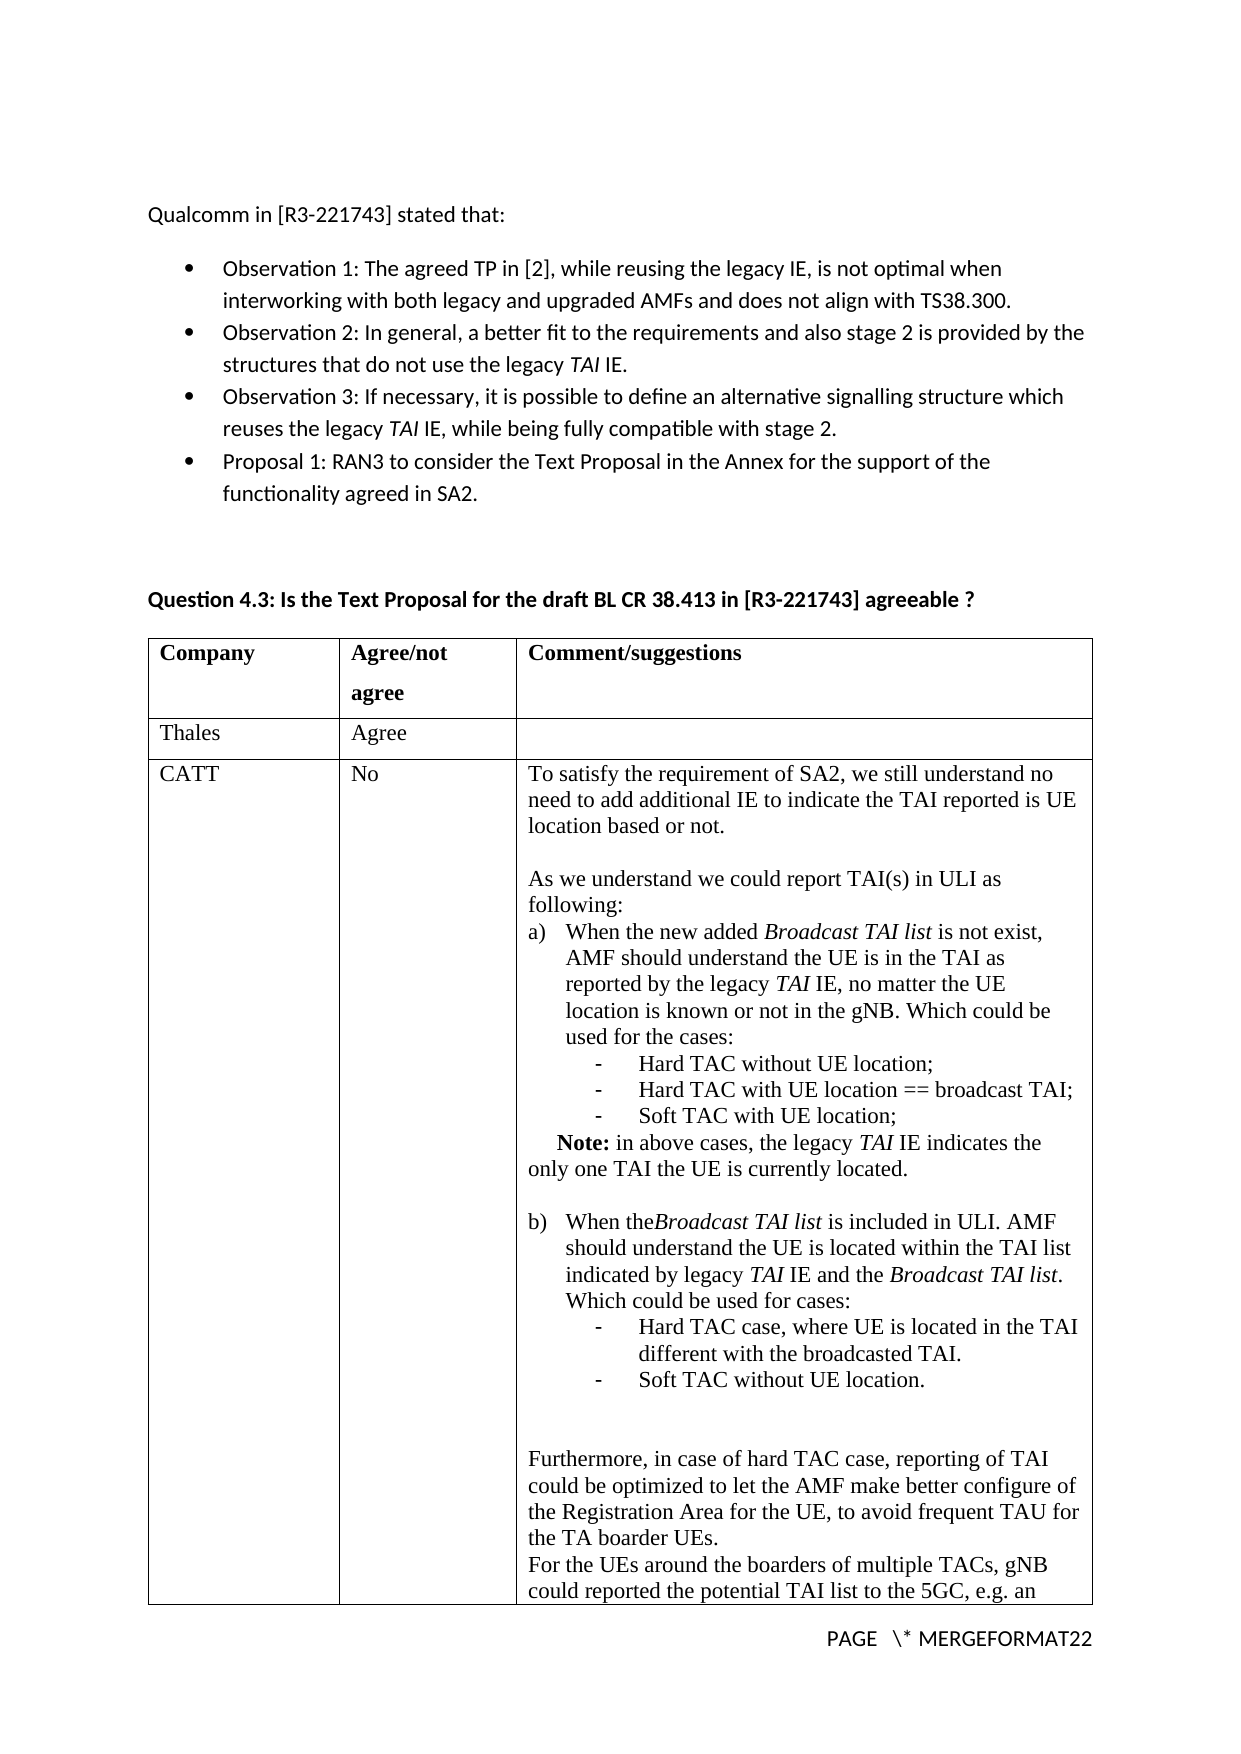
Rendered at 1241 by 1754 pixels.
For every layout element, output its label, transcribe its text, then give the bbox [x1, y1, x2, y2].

list Observation 2: In general, a better fit to the requirements and also stage 2 is provided by the structures that do not use the legacy TAI IE. [185, 318, 1093, 378]
table_cell CATT [149, 760, 339, 1603]
table_header Company [149, 639, 339, 718]
text Question 4.3: Is the Text Proposal for the draft BL CR 38.413 in [R3-221743] agreeable ? [148, 585, 1093, 613]
list Observation 3: If necessary, it is possible to define an alternative signalling structure which reuses the legacy TAI IE, while being fully compatible with stage 2. [185, 382, 1093, 443]
table_header Agree/not agree [340, 639, 516, 718]
list Observation 1: The agreed TP in [2], while reusing the legacy IE, is not optimal when interworking with both legacy and upgraded AMFs and does not align with TS38.300. [185, 254, 1093, 314]
table_cell No [340, 760, 516, 1603]
list Proposal 1: RAN3 to consider the Text Proposal in the Annex for the support of the functionality agreed in SA2. [185, 447, 1093, 507]
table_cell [517, 760, 1092, 1603]
table_cell Agree [340, 719, 516, 758]
text Qualcomm in [R3-221743] stated that: [148, 201, 1093, 229]
table_cell Thales [149, 719, 339, 758]
table_header Comment/suggestions [517, 639, 1092, 718]
table_cell [517, 719, 1092, 758]
